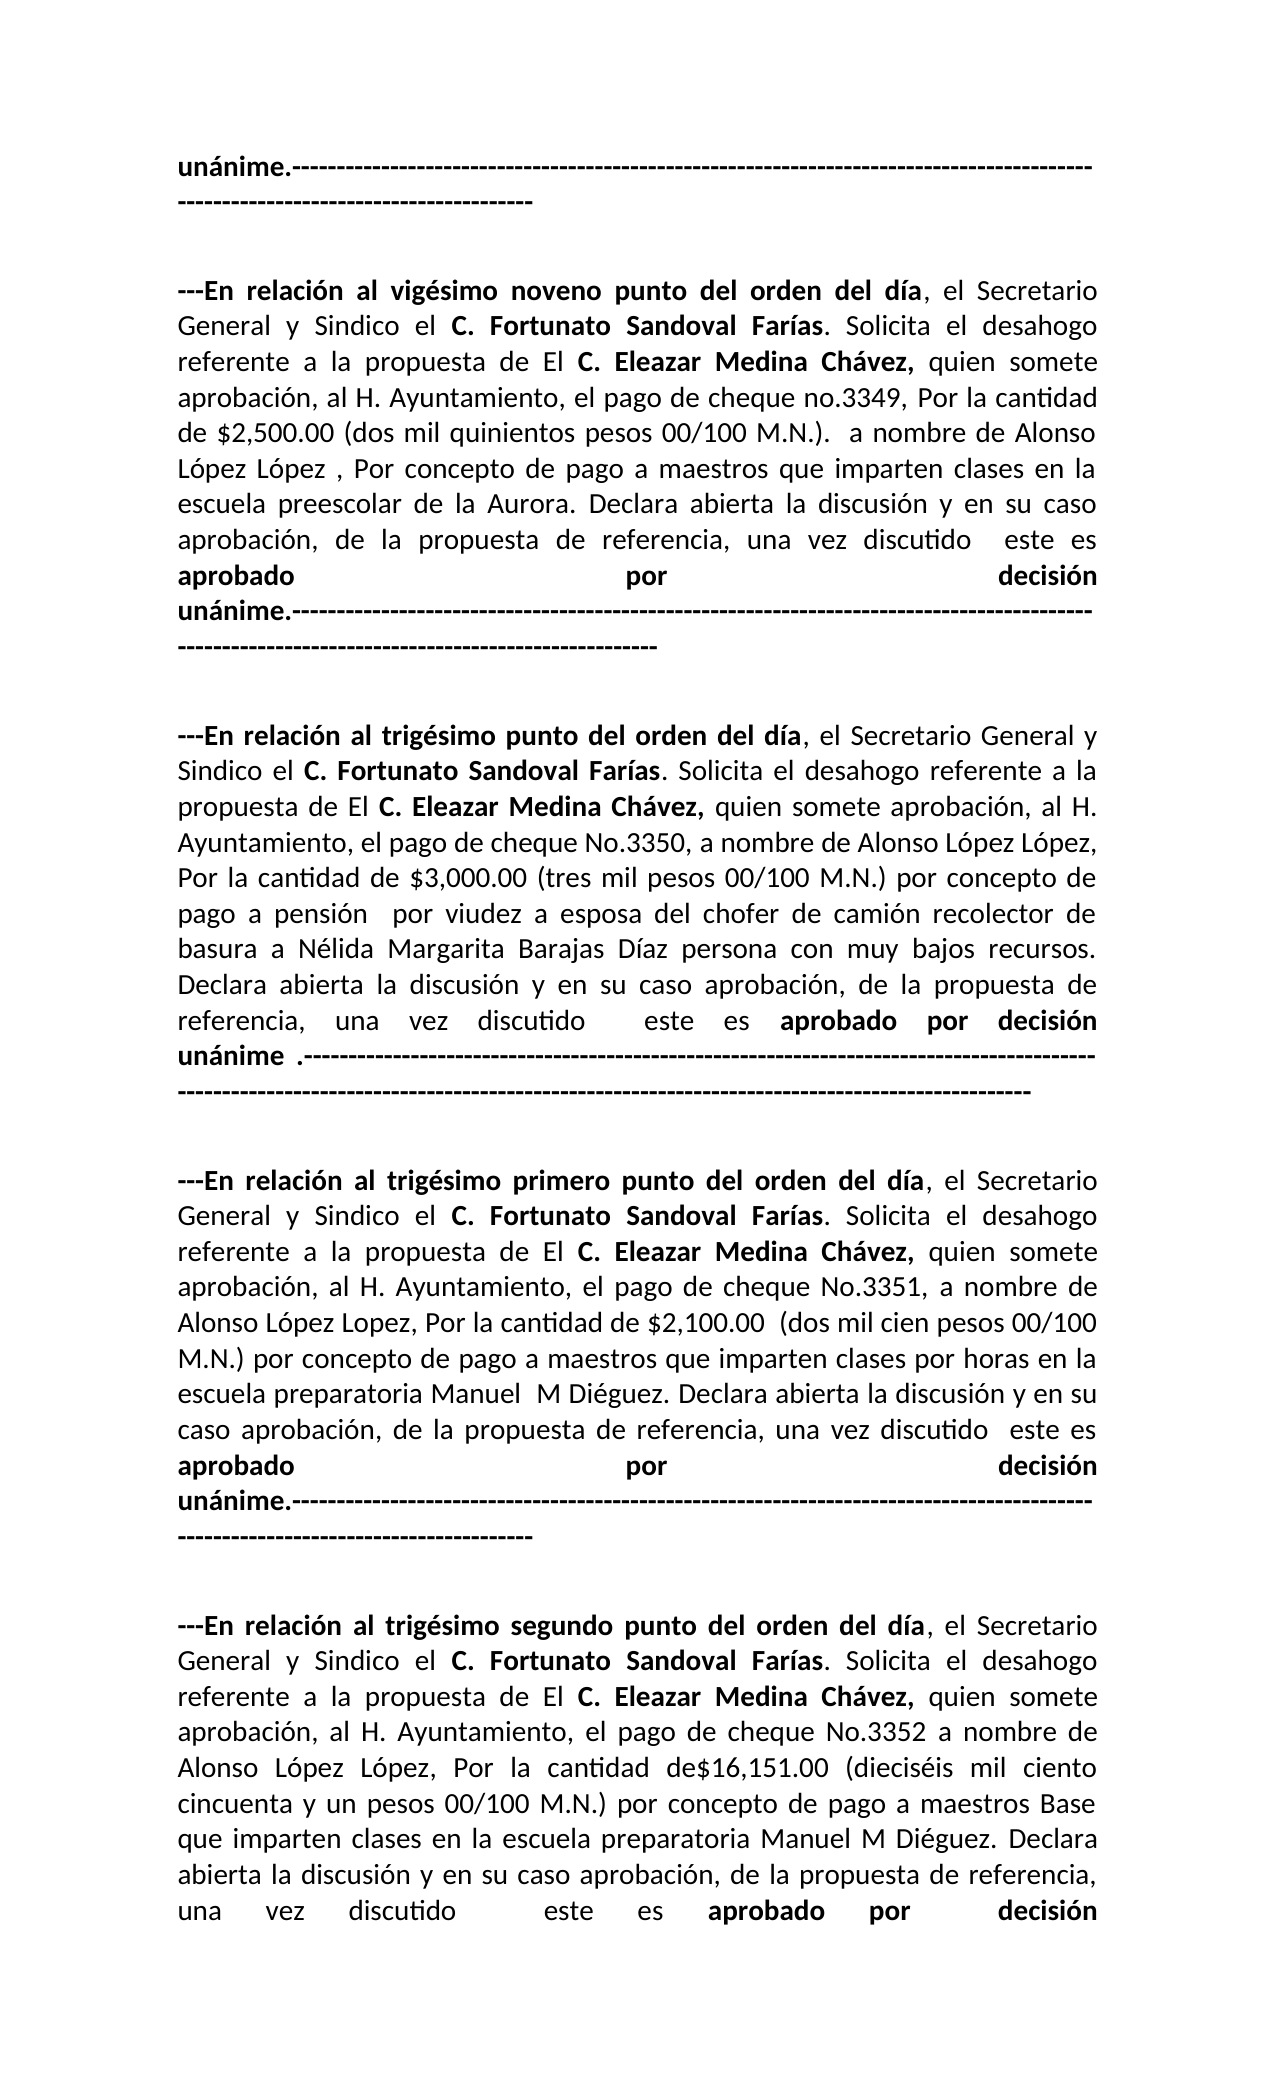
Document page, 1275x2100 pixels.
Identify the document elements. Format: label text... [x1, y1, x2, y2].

text ---En relación al vigésimo noveno punto del orden del día, el Secretario General y Sindico el C. Fortunato Sandoval Farías. Solicita el desahogo referente a la propuesta de El C. Eleazar Medina Chávez, quien somete aprobación, al H. Ayuntamiento, el pago de cheque no.3349, Por la cantidad de $2,500.00 (dos mil quinientos pesos 00/100 M.N.). a nombre de Alonso López López , Por concepto de pago a maestros que imparten clases en la escuela preescolar de la Aurora. Declara abierta la discusión y en su caso aprobación, de la propuesta de referencia, una vez discutido este es aprobado por decisión unánime.------------------------------------------------------------------------------------------------------------------------------------------------ [177, 272, 1098, 664]
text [177, 148, 1098, 219]
text ---En relación al trigésimo punto del orden del día, el Secretario General y Sindico el C. Fortunato Sandoval Farías. Solicita el desahogo referente a la propuesta de El C. Eleazar Medina Chávez, quien somete aprobación, al H. Ayuntamiento, el pago de cheque No.3350, a nombre de Alonso López López, Por la cantidad de $3,000.00 (tres mil pesos 00/100 M.N.) por concepto de pago a pensión por viudez a esposa del chofer de camión recolector de basura a Nélida Margarita Barajas Díaz persona con muy bajos recursos. Declara abierta la discusión y en su caso aprobación, de la propuesta de referencia, una vez discutido este es aprobado por decisión unánime .----------------------------------------------------------------------------------------------------------------------------------------------------------------------------------------- [177, 717, 1098, 1109]
text ---En relación al trigésimo primero punto del orden del día, el Secretario General y Sindico el C. Fortunato Sandoval Farías. Solicita el desahogo referente a la propuesta de El C. Eleazar Medina Chávez, quien somete aprobación, al H. Ayuntamiento, el pago de cheque No.3351, a nombre de Alonso López Lopez, Por la cantidad de $2,100.00 (dos mil cien pesos 00/100 M.N.) por concepto de pago a maestros que imparten clases por horas en la escuela preparatoria Manuel M Diéguez. Declara abierta la discusión y en su caso aprobación, de la propuesta de referencia, una vez discutido este es aprobado por decisión unánime.---------------------------------------------------------------------------------------------------------------------------------- [177, 1162, 1098, 1553]
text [177, 1607, 1098, 1927]
